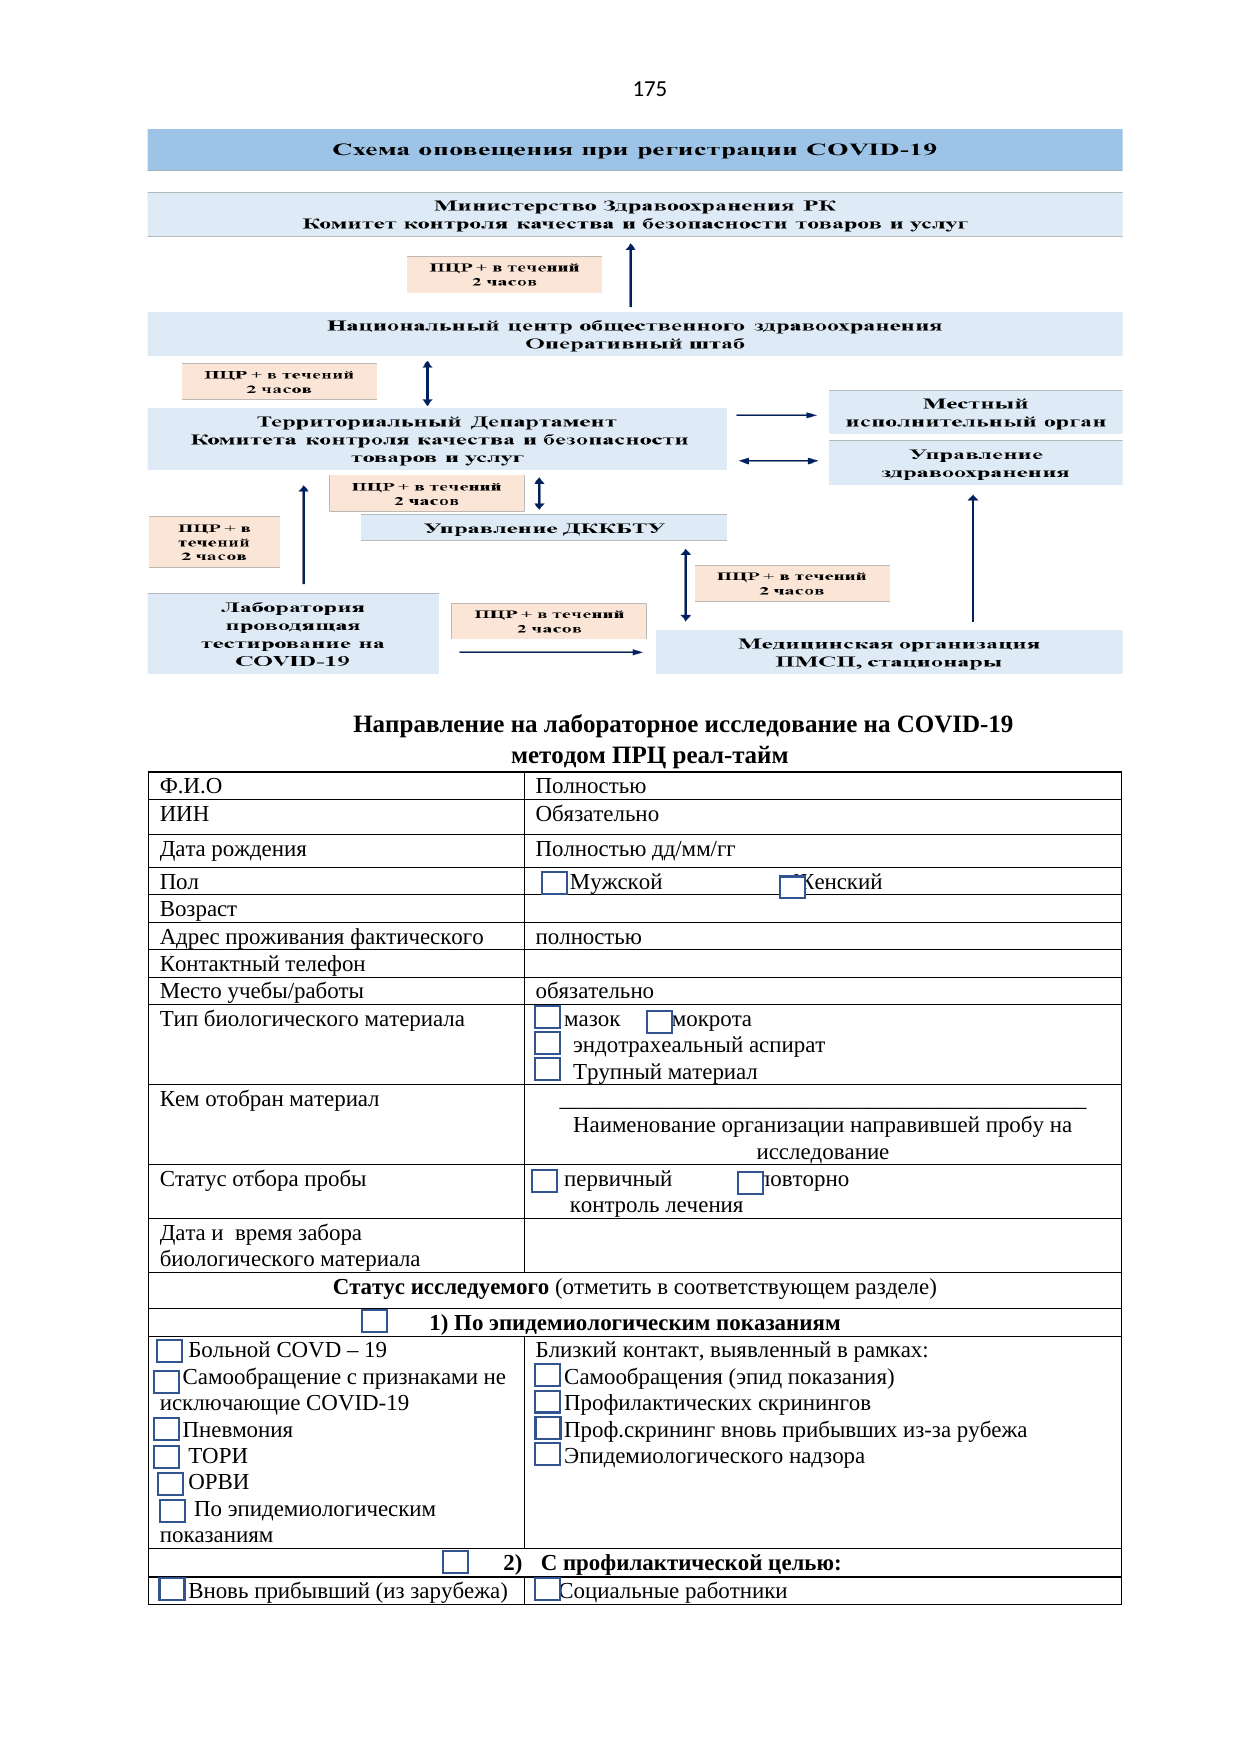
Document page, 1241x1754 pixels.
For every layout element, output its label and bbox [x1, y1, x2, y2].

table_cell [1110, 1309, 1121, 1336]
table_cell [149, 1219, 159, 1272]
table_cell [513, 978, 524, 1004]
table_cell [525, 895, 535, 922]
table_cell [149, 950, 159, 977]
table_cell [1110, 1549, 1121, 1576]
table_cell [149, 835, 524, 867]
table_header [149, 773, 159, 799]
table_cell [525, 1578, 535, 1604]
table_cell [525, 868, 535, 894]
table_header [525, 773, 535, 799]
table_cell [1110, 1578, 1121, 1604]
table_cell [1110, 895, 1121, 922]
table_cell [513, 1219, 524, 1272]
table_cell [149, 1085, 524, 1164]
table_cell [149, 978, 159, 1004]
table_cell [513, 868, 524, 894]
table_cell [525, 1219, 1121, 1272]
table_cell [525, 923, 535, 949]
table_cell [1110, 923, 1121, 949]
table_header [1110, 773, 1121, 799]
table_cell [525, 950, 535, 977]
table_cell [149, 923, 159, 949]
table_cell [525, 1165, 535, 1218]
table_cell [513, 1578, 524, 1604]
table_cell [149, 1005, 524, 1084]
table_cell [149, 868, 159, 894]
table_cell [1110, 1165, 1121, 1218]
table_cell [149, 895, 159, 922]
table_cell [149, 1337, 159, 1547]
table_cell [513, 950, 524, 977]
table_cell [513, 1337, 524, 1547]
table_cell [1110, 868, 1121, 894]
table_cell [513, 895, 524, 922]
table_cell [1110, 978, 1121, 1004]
picture [147, 129, 1123, 679]
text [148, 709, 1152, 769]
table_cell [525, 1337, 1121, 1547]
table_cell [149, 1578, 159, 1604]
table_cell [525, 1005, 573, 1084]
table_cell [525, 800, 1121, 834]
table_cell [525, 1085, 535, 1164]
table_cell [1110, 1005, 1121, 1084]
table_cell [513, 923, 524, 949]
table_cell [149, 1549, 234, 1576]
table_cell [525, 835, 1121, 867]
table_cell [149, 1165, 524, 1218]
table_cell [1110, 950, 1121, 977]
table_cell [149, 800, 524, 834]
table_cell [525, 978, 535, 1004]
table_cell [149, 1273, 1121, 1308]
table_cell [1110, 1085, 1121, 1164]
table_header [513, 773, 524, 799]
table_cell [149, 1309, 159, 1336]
